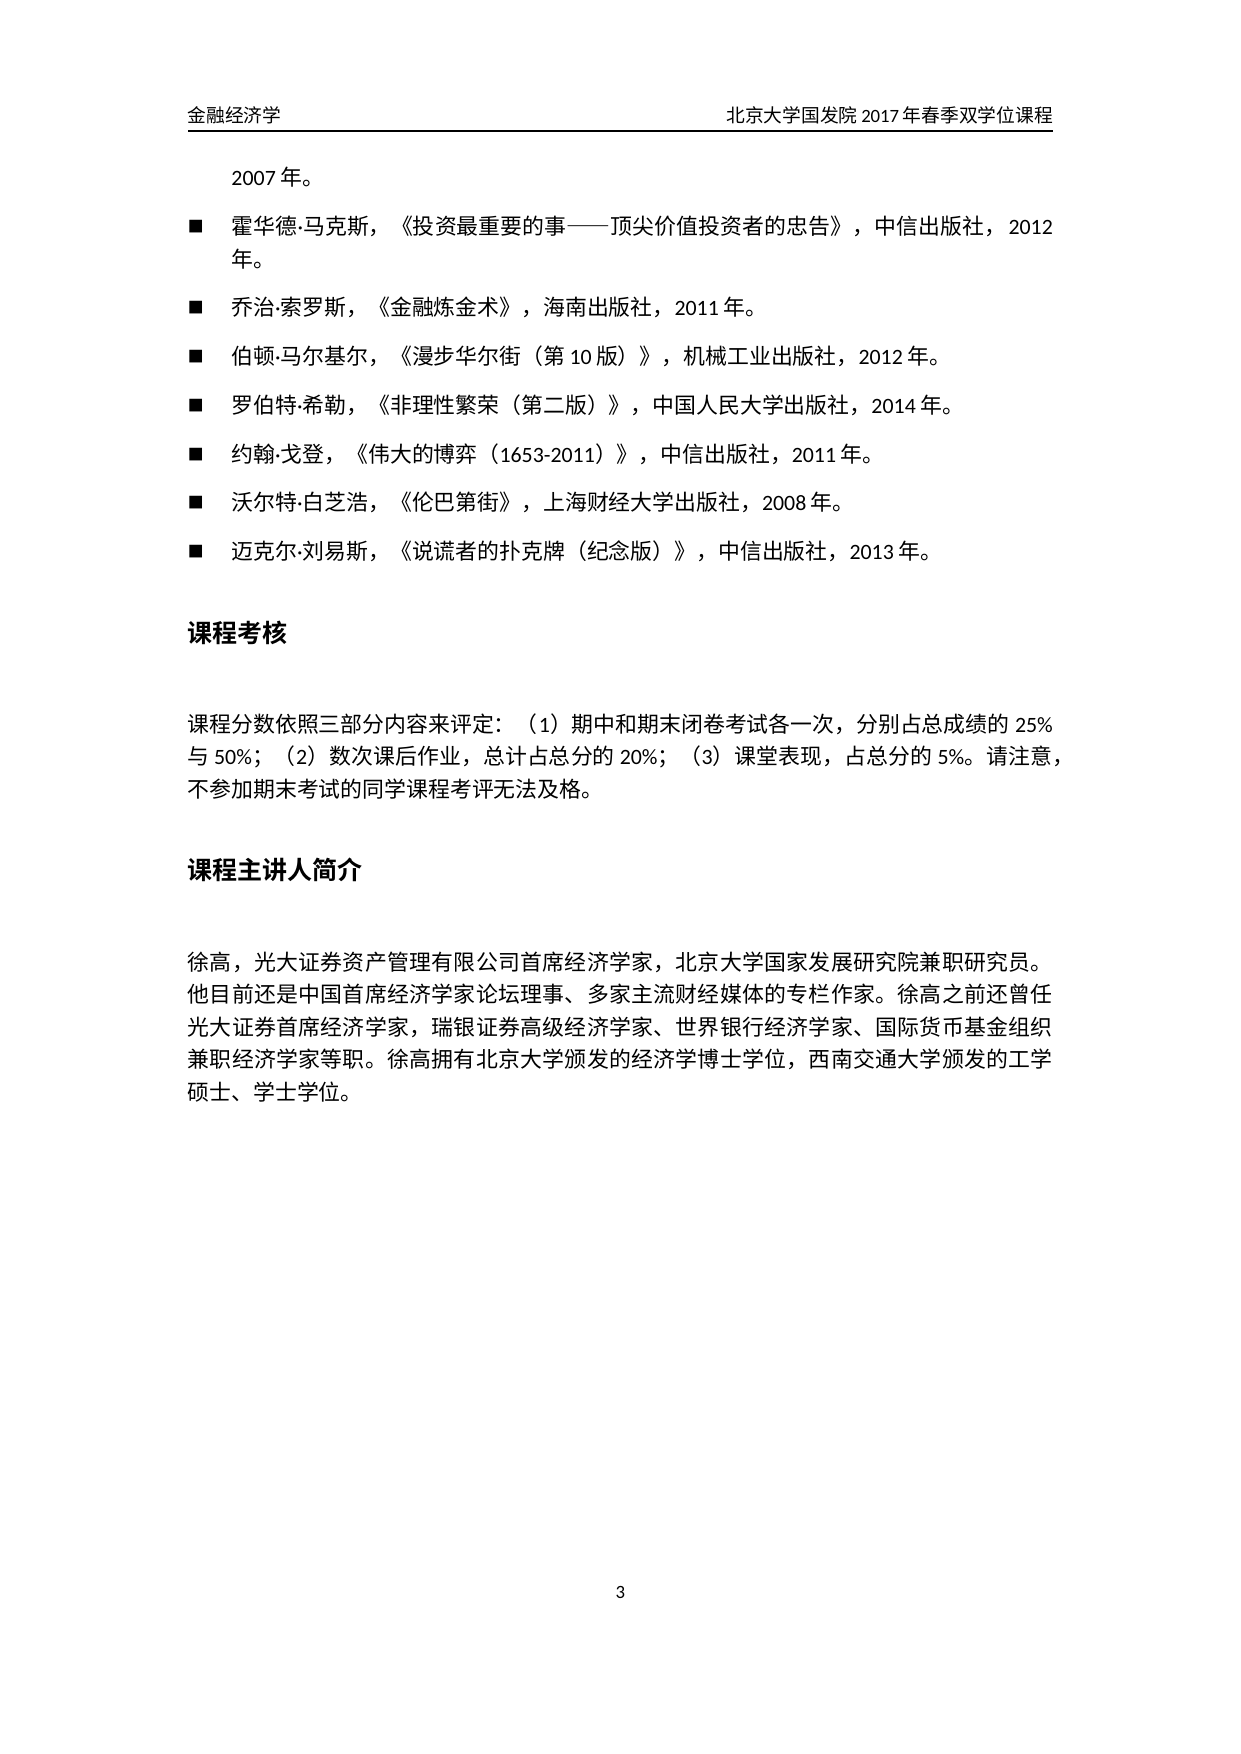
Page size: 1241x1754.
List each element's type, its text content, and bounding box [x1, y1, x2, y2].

text 徐高，光大证券资产管理有限公司首席经济学家，北京大学国家发展研究院兼职研究员。他目前还是中国首席经济学家论坛理事、多家主流财经媒体的专栏作家。徐高之前还曾任光大证券首席经济学家，瑞银证券高级经济学家、世界银行经济学家、国际货币基金组织兼职经济学家等职。徐高拥有北京大学颁发的经济学博士学位，西南交通大学颁发的工学硕士、学士学位。 [187, 944, 1053, 1107]
subtitle 课程主讲人简介 [187, 836, 1053, 901]
list 约翰·戈登，《伟大的博弈（1653-2011）》，中信出版社，2011年。 [187, 436, 1053, 469]
list 乔治·索罗斯，《金融炼金术》，海南出版社，2011年。 [187, 290, 1053, 322]
list 迈克尔·刘易斯，《说谎者的扑克牌（纪念版）》，中信出版社，2013年。 [187, 534, 1053, 566]
list 罗伯特·希勒，《非理性繁荣（第二版）》，中国人民大学出版社，2014年。 [187, 387, 1053, 420]
text 课程分数依照三部分内容来评定：（1）期中和期末闭卷考试各一次，分别占总成绩的25%与50%；（2）数次课后作业，总计占总分的20%；（3）课堂表现，占总分的5%。请注意，不参加期末考试的同学课程考评无法及格。 [187, 706, 1053, 804]
list 霍华德·马克斯，《投资最重要的事——顶尖价值投资者的忠告》，中信出版社，2012年。 [187, 209, 1053, 274]
list 伯顿·马尔基尔，《漫步华尔街（第10版）》，机械工业出版社，2012年。 [187, 339, 1053, 371]
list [187, 160, 1053, 192]
list 沃尔特·白芝浩，《伦巴第街》，上海财经大学出版社，2008年。 [187, 485, 1053, 517]
subtitle 课程考核 [187, 599, 1053, 664]
